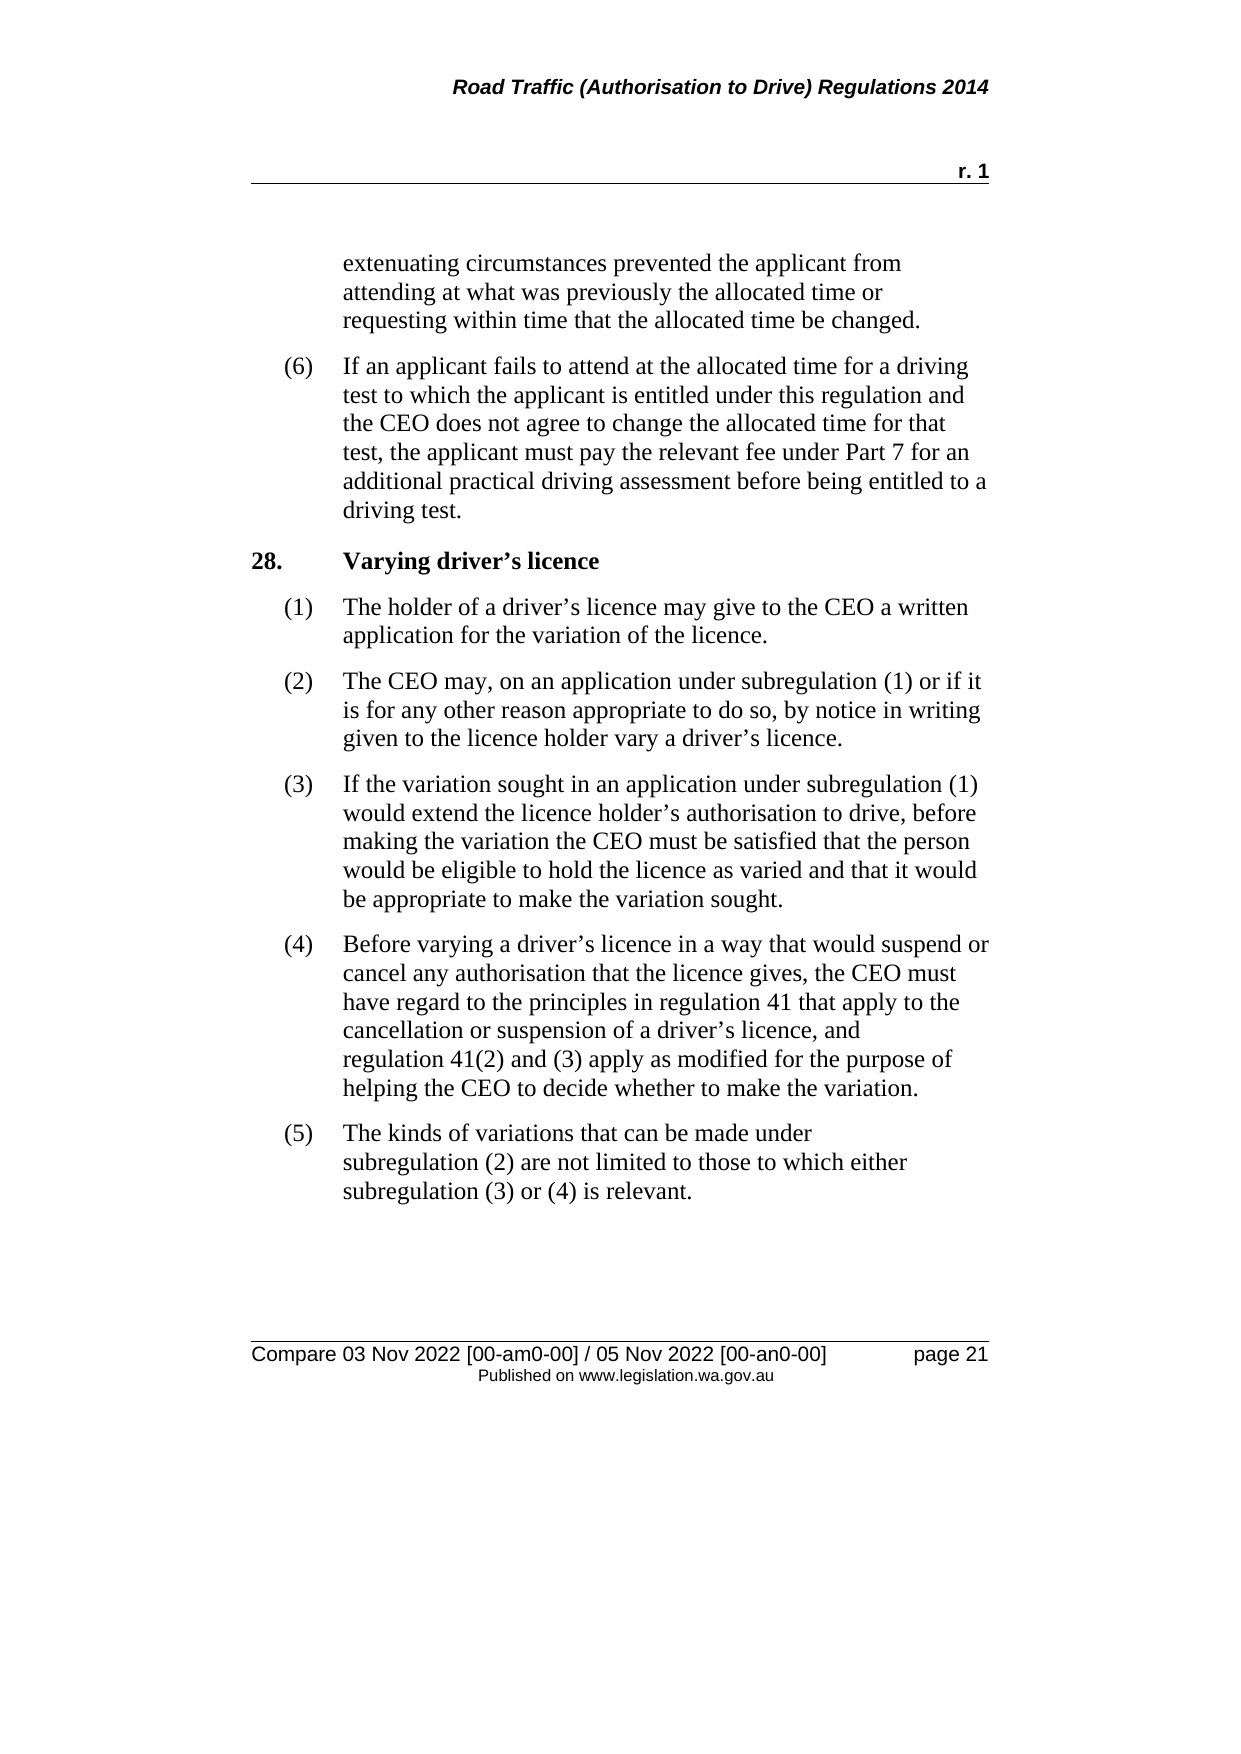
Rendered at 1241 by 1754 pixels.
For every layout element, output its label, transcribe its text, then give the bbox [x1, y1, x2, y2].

subtitle 28. Varying driver’s licence [251, 546, 989, 575]
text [251, 248, 989, 334]
text (6) If an applicant fails to attend at the allocated time for a driving test to which the applicant is entitled under this regulation and the CEO does not agree to change the allocated time for that test, the applicant must pay the relevant fee under Part 7 for an additional practical driving assessment before being entitled to a driving test. [251, 351, 989, 523]
text (1) The holder of a driver’s licence may give to the CEO a written application for the variation of the licence. [251, 592, 989, 649]
text (5) The kinds of variations that can be made under subregulation (2) are not limited to those to which either subregulation (3) or (4) is relevant. [251, 1118, 989, 1205]
text (3) If the variation sought in an application under subregulation (1) would extend the licence holder’s authorisation to drive, before making the variation the CEO must be satisfied that the person would be eligible to hold the licence as varied and that it would be appropriate to make the variation sought. [251, 769, 989, 913]
text (2) The CEO may, on an application under subregulation (1) or if it is for any other reason appropriate to do so, by notice in writing given to the licence holder vary a driver’s licence. [251, 666, 989, 752]
text (4) Before varying a driver’s licence in a way that would suspend or cancel any authorisation that the licence gives, the CEO must have regard to the principles in regulation 41 that apply to the cancellation or suspension of a driver’s licence, and regulation 41(2) and (3) apply as modified for the purpose of helping the CEO to decide whether to make the variation. [251, 929, 989, 1102]
